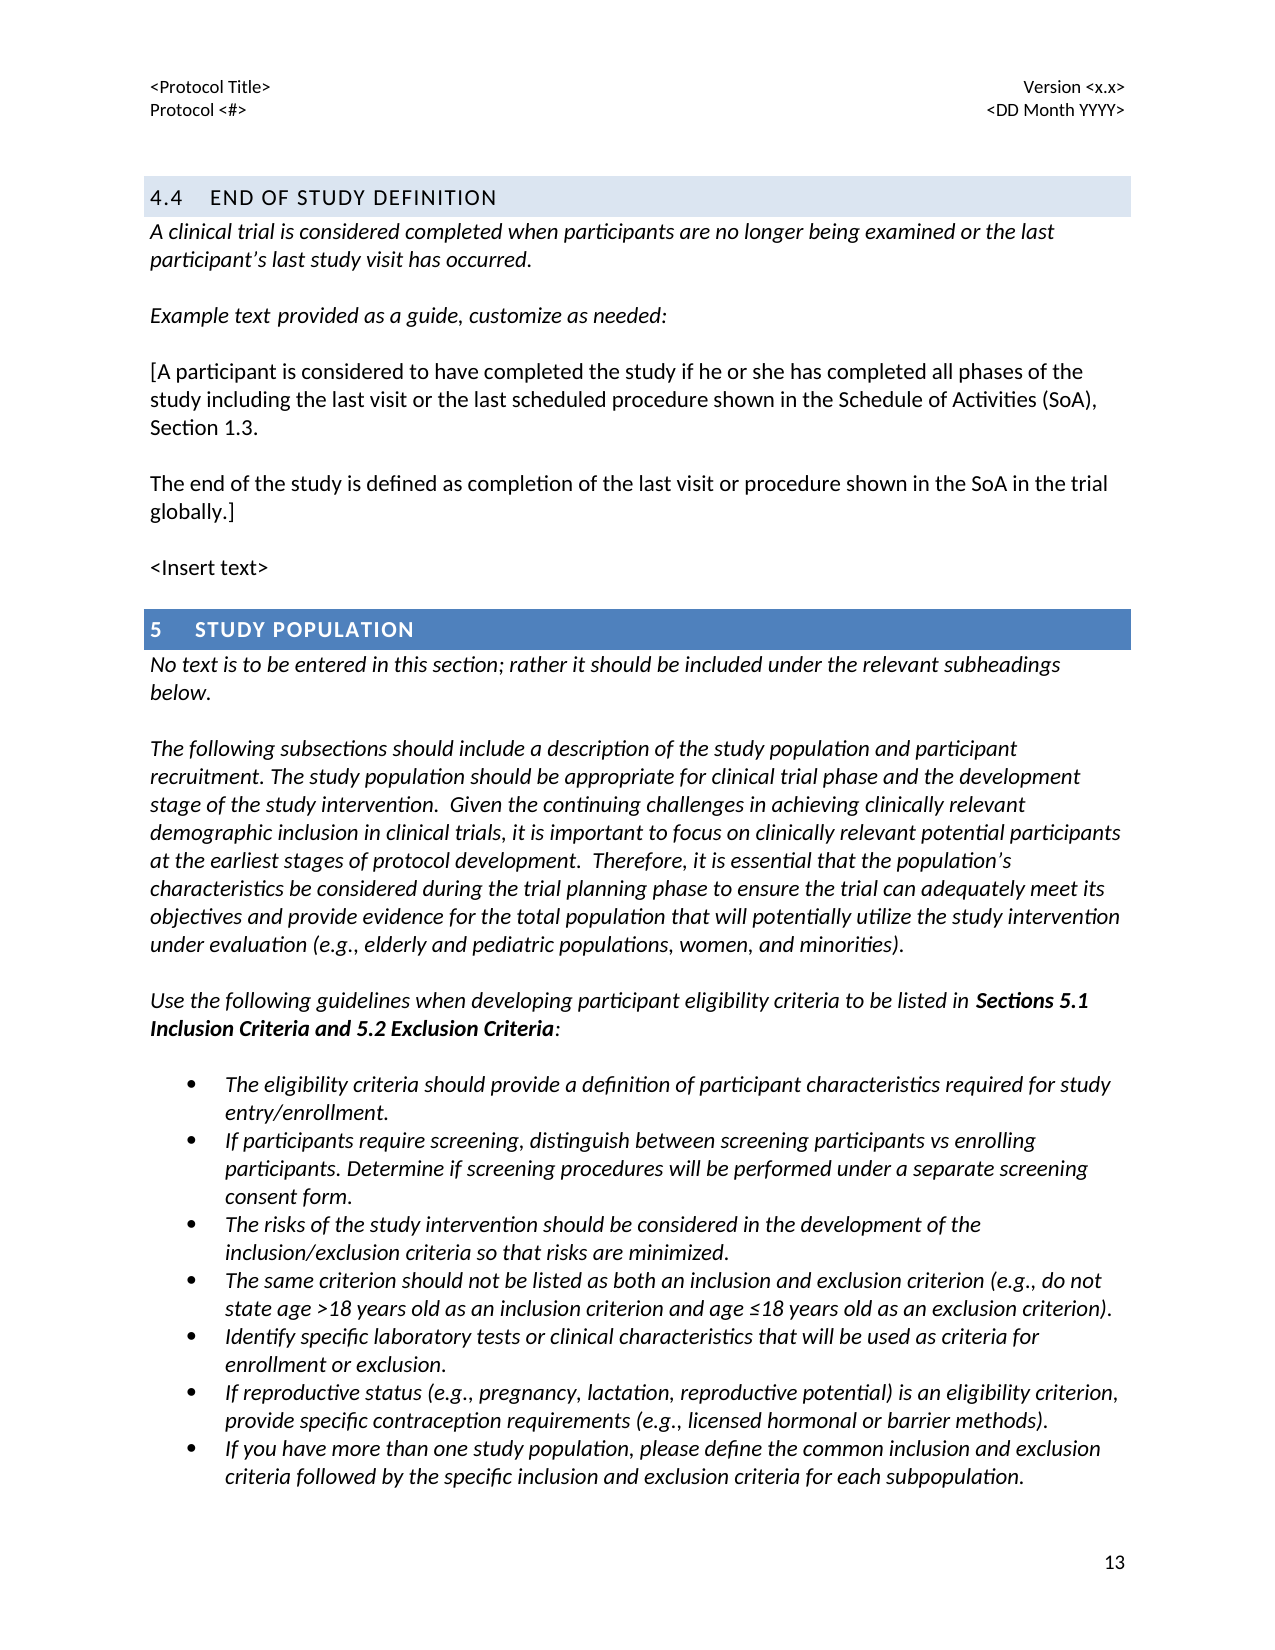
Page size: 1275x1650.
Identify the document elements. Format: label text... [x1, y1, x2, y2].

text The following subsections should include a description of the study population and participant recruitment. The study population should be appropriate for clinical trial phase and the development stage of the study intervention. Given the continuing challenges in achieving clinically relevant demographic inclusion in clinical trials, it is important to focus on clinically relevant potential participants at the earliest stages of protocol development. Therefore, it is essential that the population’s characteristics be considered during the trial planning phase to ensure the trial can adequately meet its objectives and provide evidence for the total population that will potentially utilize the study intervention under evaluation (e.g., elderly and pediatric populations, women, and minorities). [150, 734, 1125, 958]
text Use the following guidelines when developing participant eligibility criteria to be listed in Sections 5.1 Inclusion Criteria and 5.2 Exclusion Criteria: [150, 986, 1125, 1042]
text A clinical trial is considered completed when participants are no longer being examined or the last participant’s last study visit has occurred. [150, 217, 1125, 273]
text The end of the study is defined as completion of the last visit or procedure shown in the SoA in the trial globally.] [150, 469, 1125, 525]
text The same criterion should not be listed as both an inclusion and exclusion criterion (e.g., do not state age >18 years old as an inclusion criterion and age ≤18 years old as an exclusion criterion). [187, 1266, 1125, 1322]
text Example text provided as a guide, customize as needed: [150, 301, 1125, 329]
text If reproductive status (e.g., pregnancy, lactation, reproductive potential) is an eligibility criterion, provide specific contraception requirements (e.g., licensed hormonal or barrier methods). [187, 1378, 1125, 1434]
list No text is to be entered in this section; rather it should be included under the relevant subheadings below. [150, 650, 1125, 706]
subtitle End of Study Definition [150, 183, 1125, 211]
text [A participant is considered to have completed the study if he or she has completed all phases of the study including the last visit or the last scheduled procedure shown in the Schedule of Activities (SoA), Section 1.3. [150, 357, 1125, 441]
text Identify specific laboratory tests or clinical characteristics that will be used as criteria for enrollment or exclusion. [187, 1322, 1125, 1378]
text If you have more than one study population, please define the common inclusion and exclusion criteria followed by the specific inclusion and exclusion criteria for each subpopulation. [187, 1434, 1125, 1490]
text The eligibility criteria should provide a definition of participant characteristics required for study entry/enrollment. [187, 1070, 1125, 1126]
text The risks of the study intervention should be considered in the development of the inclusion/exclusion criteria so that risks are minimized. [187, 1210, 1125, 1266]
text If participants require screening, distinguish between screening participants vs enrolling participants. Determine if screening procedures will be performed under a separate screening consent form. [187, 1126, 1125, 1210]
subtitle STUDY POPULATION [150, 615, 1125, 643]
list <Insert text> [150, 553, 1125, 581]
